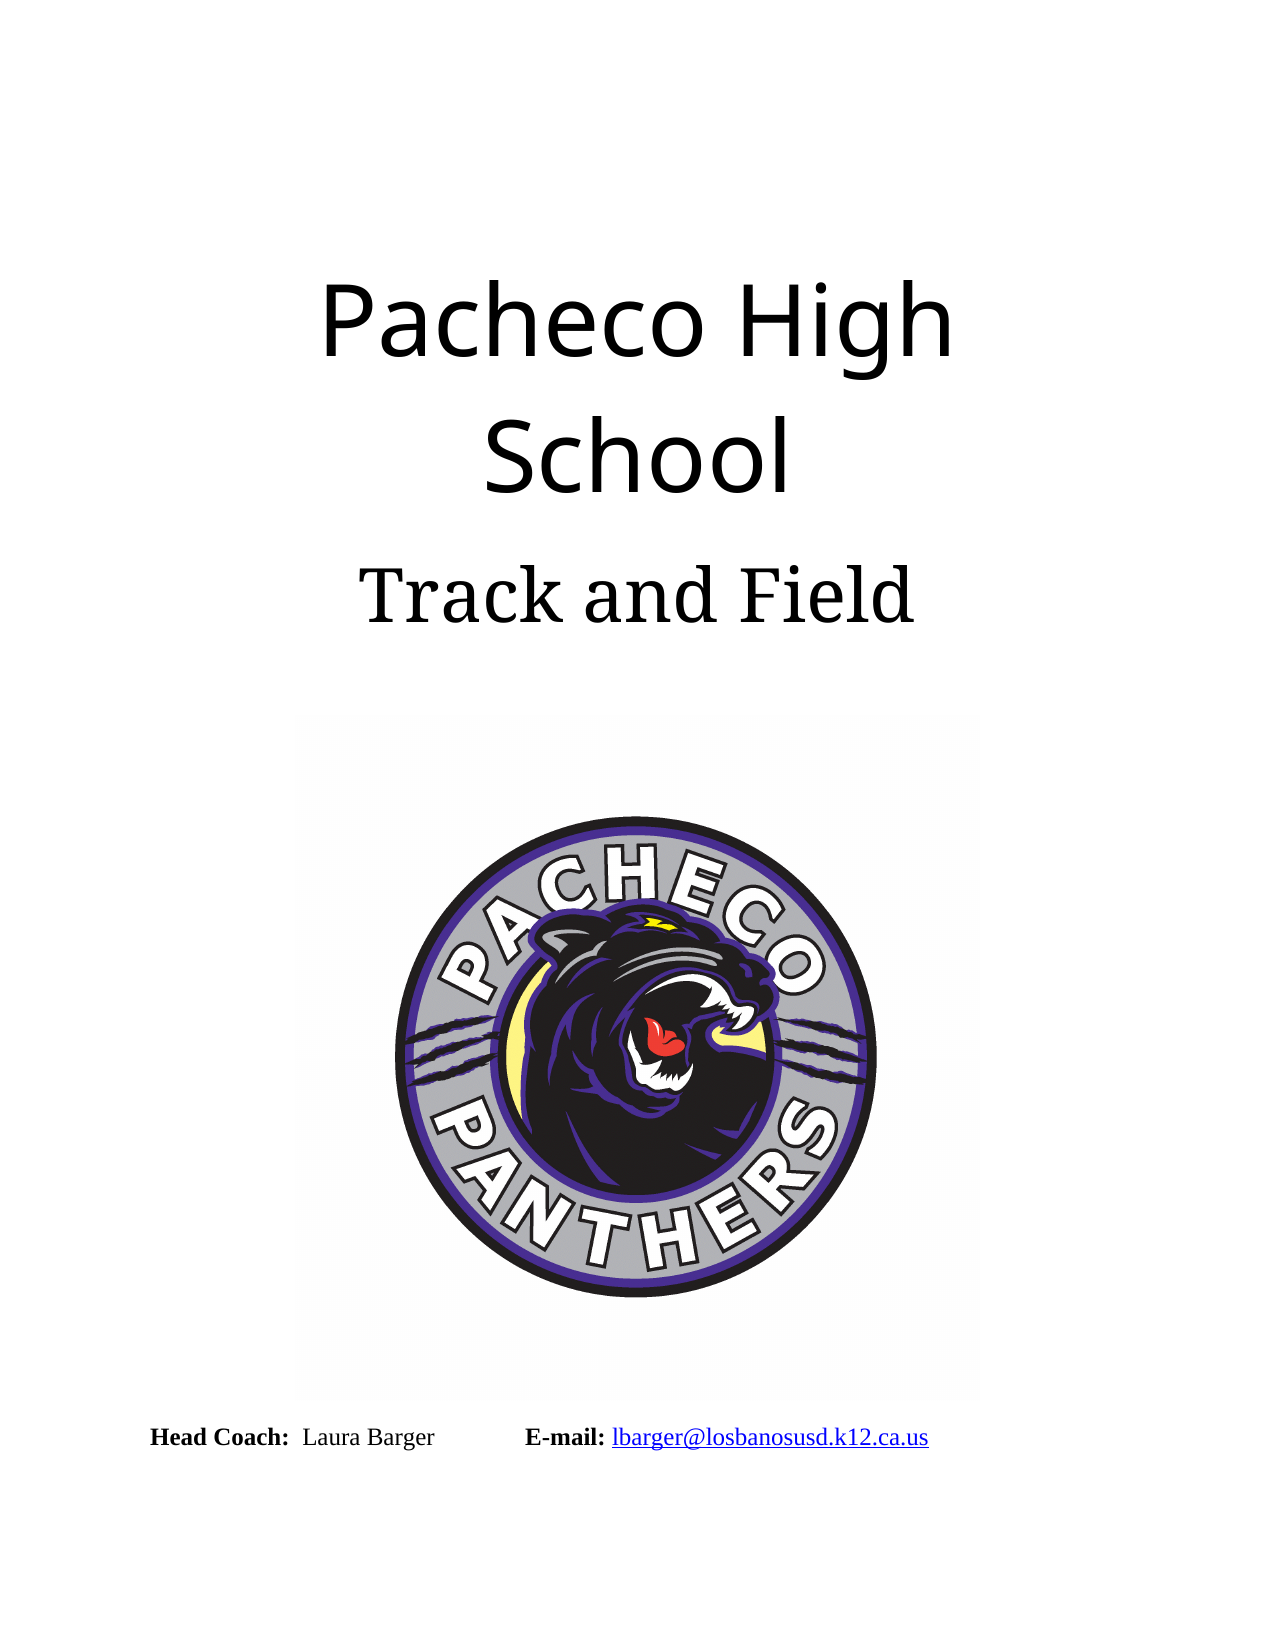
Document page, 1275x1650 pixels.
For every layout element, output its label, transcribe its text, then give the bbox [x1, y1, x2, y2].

text Track and Field [150, 542, 1125, 645]
text Pacheco High School [150, 249, 1125, 522]
text Head Coach: Laura Barger E-mail: lbarger@losbanosusd.k12.ca.us [150, 1422, 1125, 1451]
picture [294, 715, 981, 1401]
